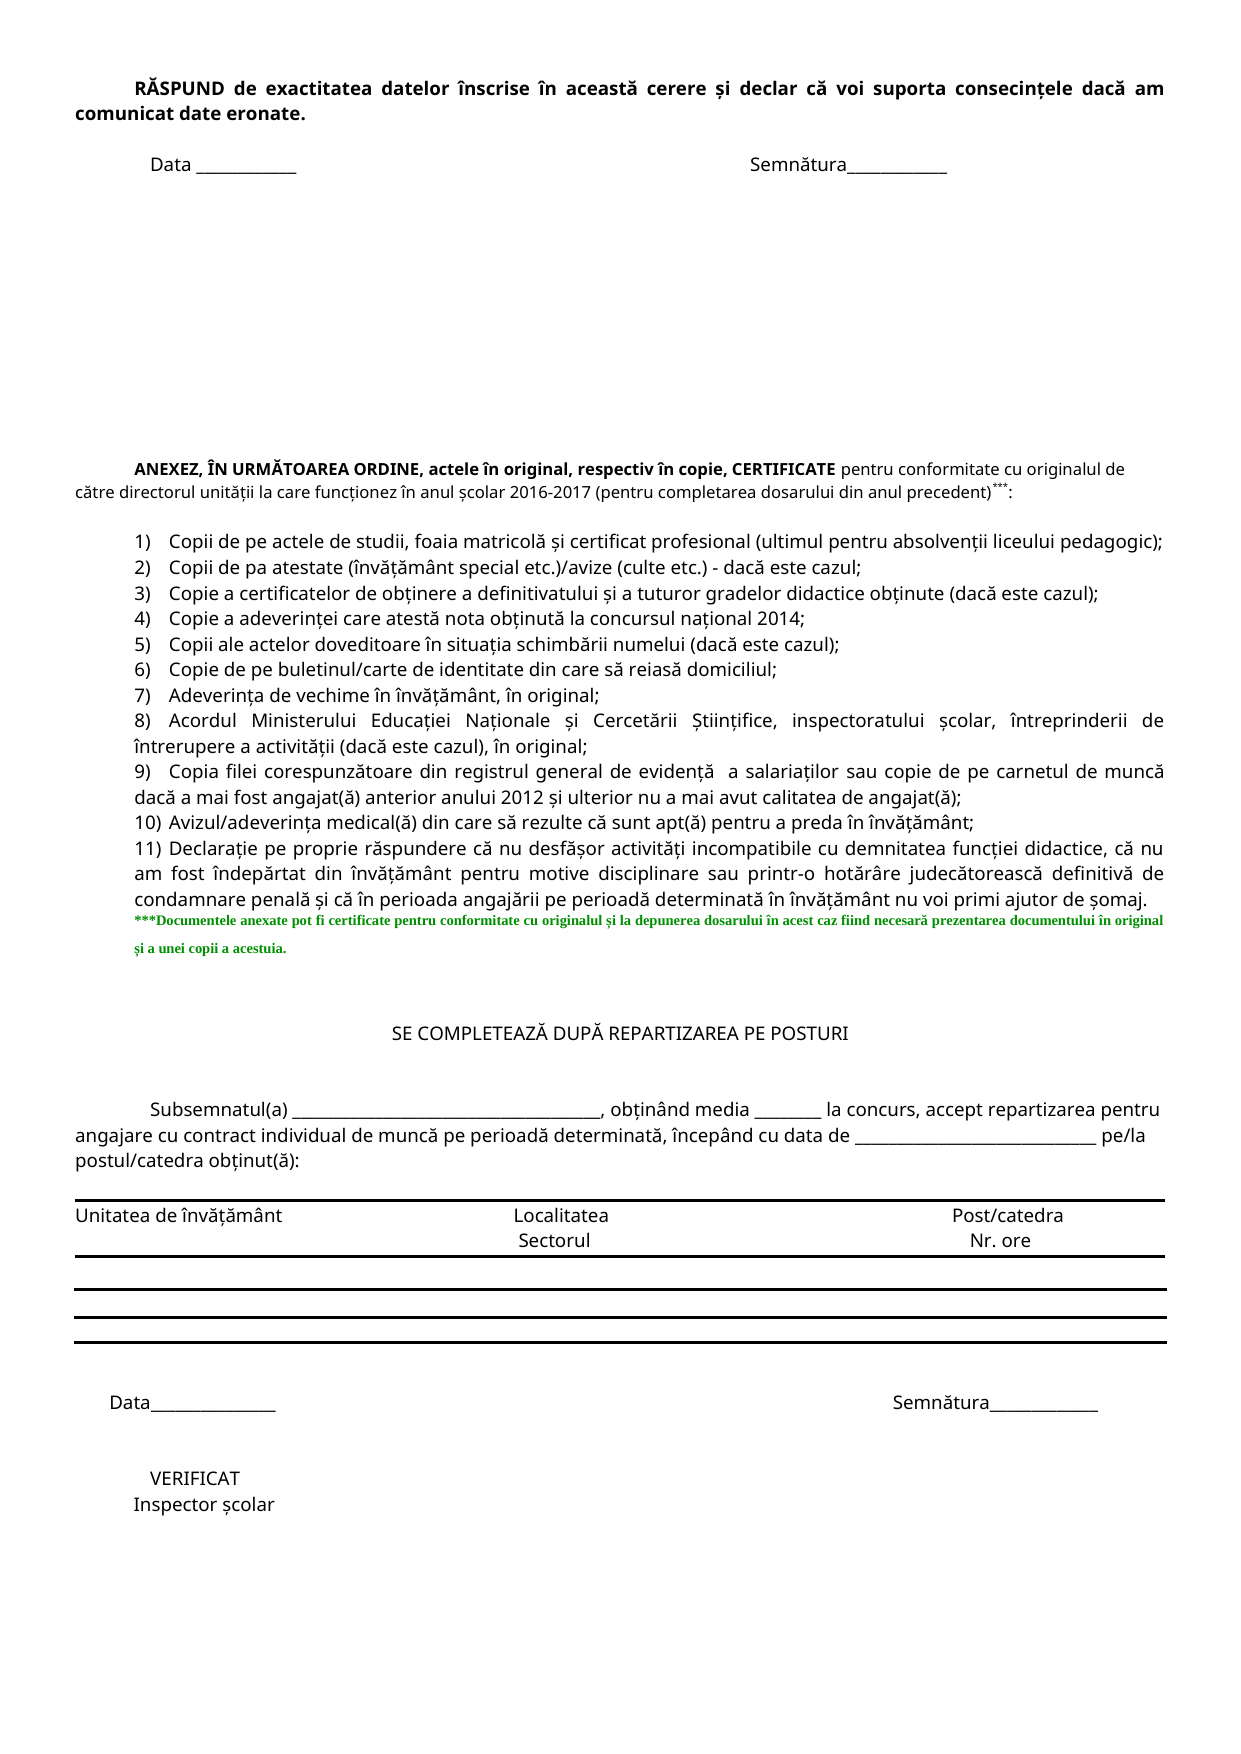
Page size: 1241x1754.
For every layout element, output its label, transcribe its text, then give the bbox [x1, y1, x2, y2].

text Data ____________ Semnătura____________ [75, 152, 1165, 177]
text Sectorul Nr. ore [75, 1227, 1165, 1255]
text Data_______________ Semnătura_____________ [75, 1389, 1165, 1414]
list Copii ale actelor doveditoare în situaţia schimbării numelui (dacă este cazul); [134, 631, 1165, 656]
list Copie a adeverinţei care atestă nota obţinută la concursul naţional 2014; [134, 605, 1165, 631]
list Avizul/adeverinţa medical(ă) din care să rezulte că sunt apt(ă) pentru a preda în învăţământ; [134, 809, 1165, 835]
text Unitatea de învăţământ Localitatea Post/catedra [75, 1202, 1165, 1227]
list Declaraţie pe proprie răspundere că nu desfăşor activităţi incompatibile cu demnitatea funcţiei didactice, că nu am fost îndepărtat din învăţământ pentru motive disciplinare sau printr-o hotărâre judecătorească definitivă de condamnare penală şi că în perioada angajării pe perioadă determinată în învăţământ nu voi primi ajutor de şomaj. [134, 835, 1165, 912]
text Subsemnatul(a) _____________________________________, obţinând media ________ la concurs, accept repartizarea pentru angajare cu contract individual de muncă pe perioadă determinată, începând cu data de _____________________________ pe/la postul/catedra obţinut(ă): [75, 1097, 1165, 1173]
text ***Documentele anexate pot fi certificate pentru conformitate cu originalul și la depunerea dosarului în acest caz fiind necesară prezentarea documentului în original și a unei copii a acestuia. [134, 912, 1165, 969]
list Adeverinţa de vechime în învăţământ, în original; [134, 682, 1165, 707]
list Copia filei corespunzătoare din registrul general de evidenţă a salariaţilor sau copie de pe carnetul de muncă dacă a mai fost angajat(ă) anterior anului 2012 și ulterior nu a mai avut calitatea de angajat(ă); [134, 758, 1165, 809]
list Copie a certificatelor de obţinere a definitivatului şi a tuturor gradelor didactice obţinute (dacă este cazul); [134, 580, 1165, 605]
list Acordul Ministerului Educaţiei Naţionale şi Cercetării Ştiinţifice, inspectoratului şcolar, întreprinderii de întrerupere a activităţii (dacă este cazul), în original; [134, 707, 1165, 758]
text RĂSPUND de exactitatea datelor înscrise în această cerere şi declar că voi suporta consecinţele dacă am comunicat date eronate. [75, 75, 1165, 126]
text Inspector şcolar [75, 1491, 1165, 1517]
text VERIFICAT [75, 1466, 1165, 1491]
list Copie de pe buletinul/carte de identitate din care să reiasă domiciliul; [134, 656, 1165, 682]
text ANEXEZ, ÎN URMĂTOAREA ORDINE, actele în original, respectiv în copie, CERTIFICATE pentru conformitate cu originalul de către directorul unităţii la care funcţionez în anul şcolar 2016-2017 (pentru completarea dosarului din anul precedent)***: [75, 458, 1165, 503]
list Copii de pe actele de studii, foaia matricolă şi certificat profesional (ultimul pentru absolvenţii liceului pedagogic); [134, 529, 1165, 554]
list Copii de pa atestate (învățământ special etc.)/avize (culte etc.) - dacă este cazul; [134, 554, 1165, 580]
text SE COMPLETEAZĂ DUPĂ REPARTIZAREA PE POSTURI [75, 1020, 1165, 1046]
